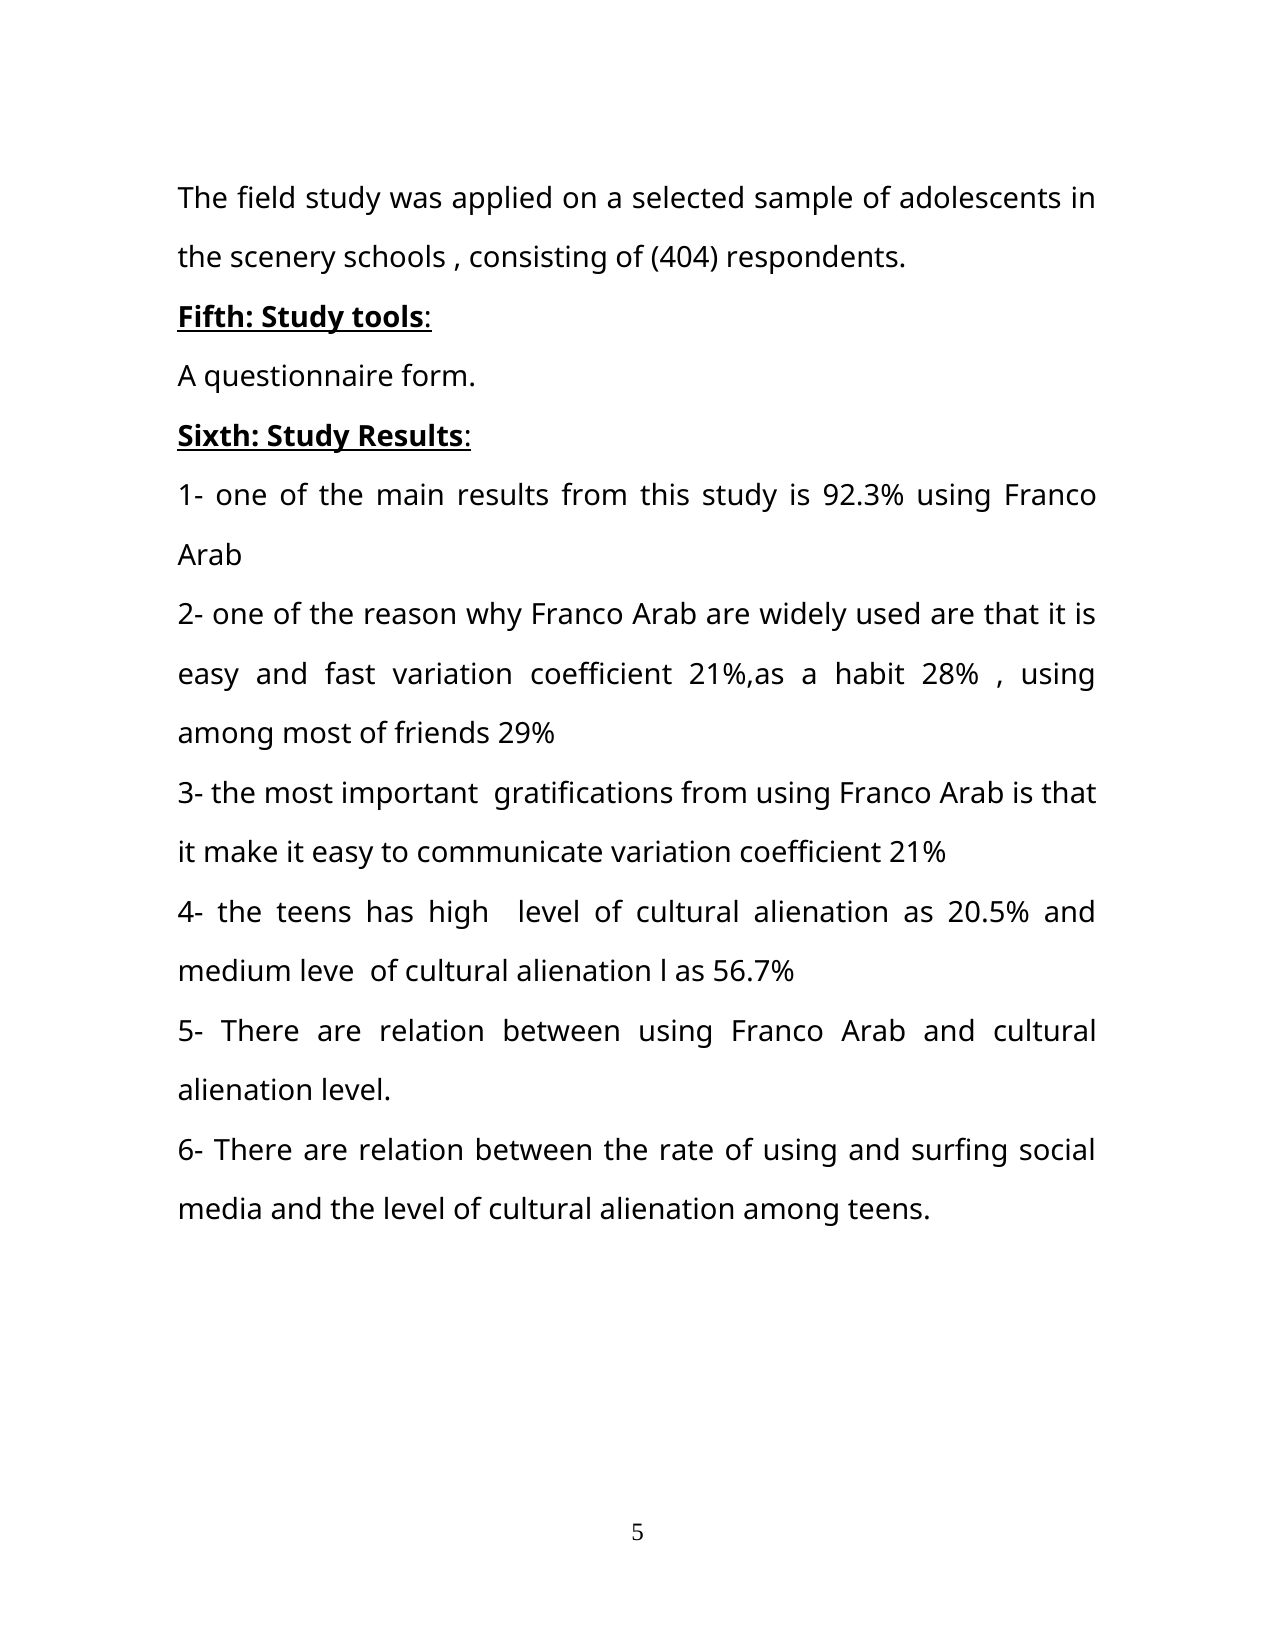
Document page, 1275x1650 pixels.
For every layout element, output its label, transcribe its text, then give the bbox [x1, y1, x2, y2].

text The field study was applied on a selected sample of adolescents in the scenery schools , consisting of (404) respondents. [177, 177, 1098, 276]
text 6- There are relation between the rate of using and surfing social media and the level of cultural alienation among teens. [177, 1129, 1098, 1228]
text Sixth: Study Results: [177, 415, 1098, 455]
text 4- the teens has high level of cultural alienation as 20.5% and medium leve of cultural alienation l as 56.7% [177, 891, 1098, 990]
text 5- There are relation between using Franco Arab and cultural alienation level. [177, 1010, 1098, 1109]
text A questionnaire form. [177, 356, 1098, 395]
text 1- one of the main results from this study is 92.3% using Franco Arab [177, 474, 1098, 574]
text Fifth: Study tools: [177, 296, 1098, 336]
text 3- the most important gratifications from using Franco Arab is that it make it easy to communicate variation coefficient 21% [177, 772, 1098, 871]
text 2- one of the reason why Franco Arab are widely used are that it is easy and fast variation coefficient 21%,as a habit 28% , using among most of friends 29% [177, 593, 1098, 752]
